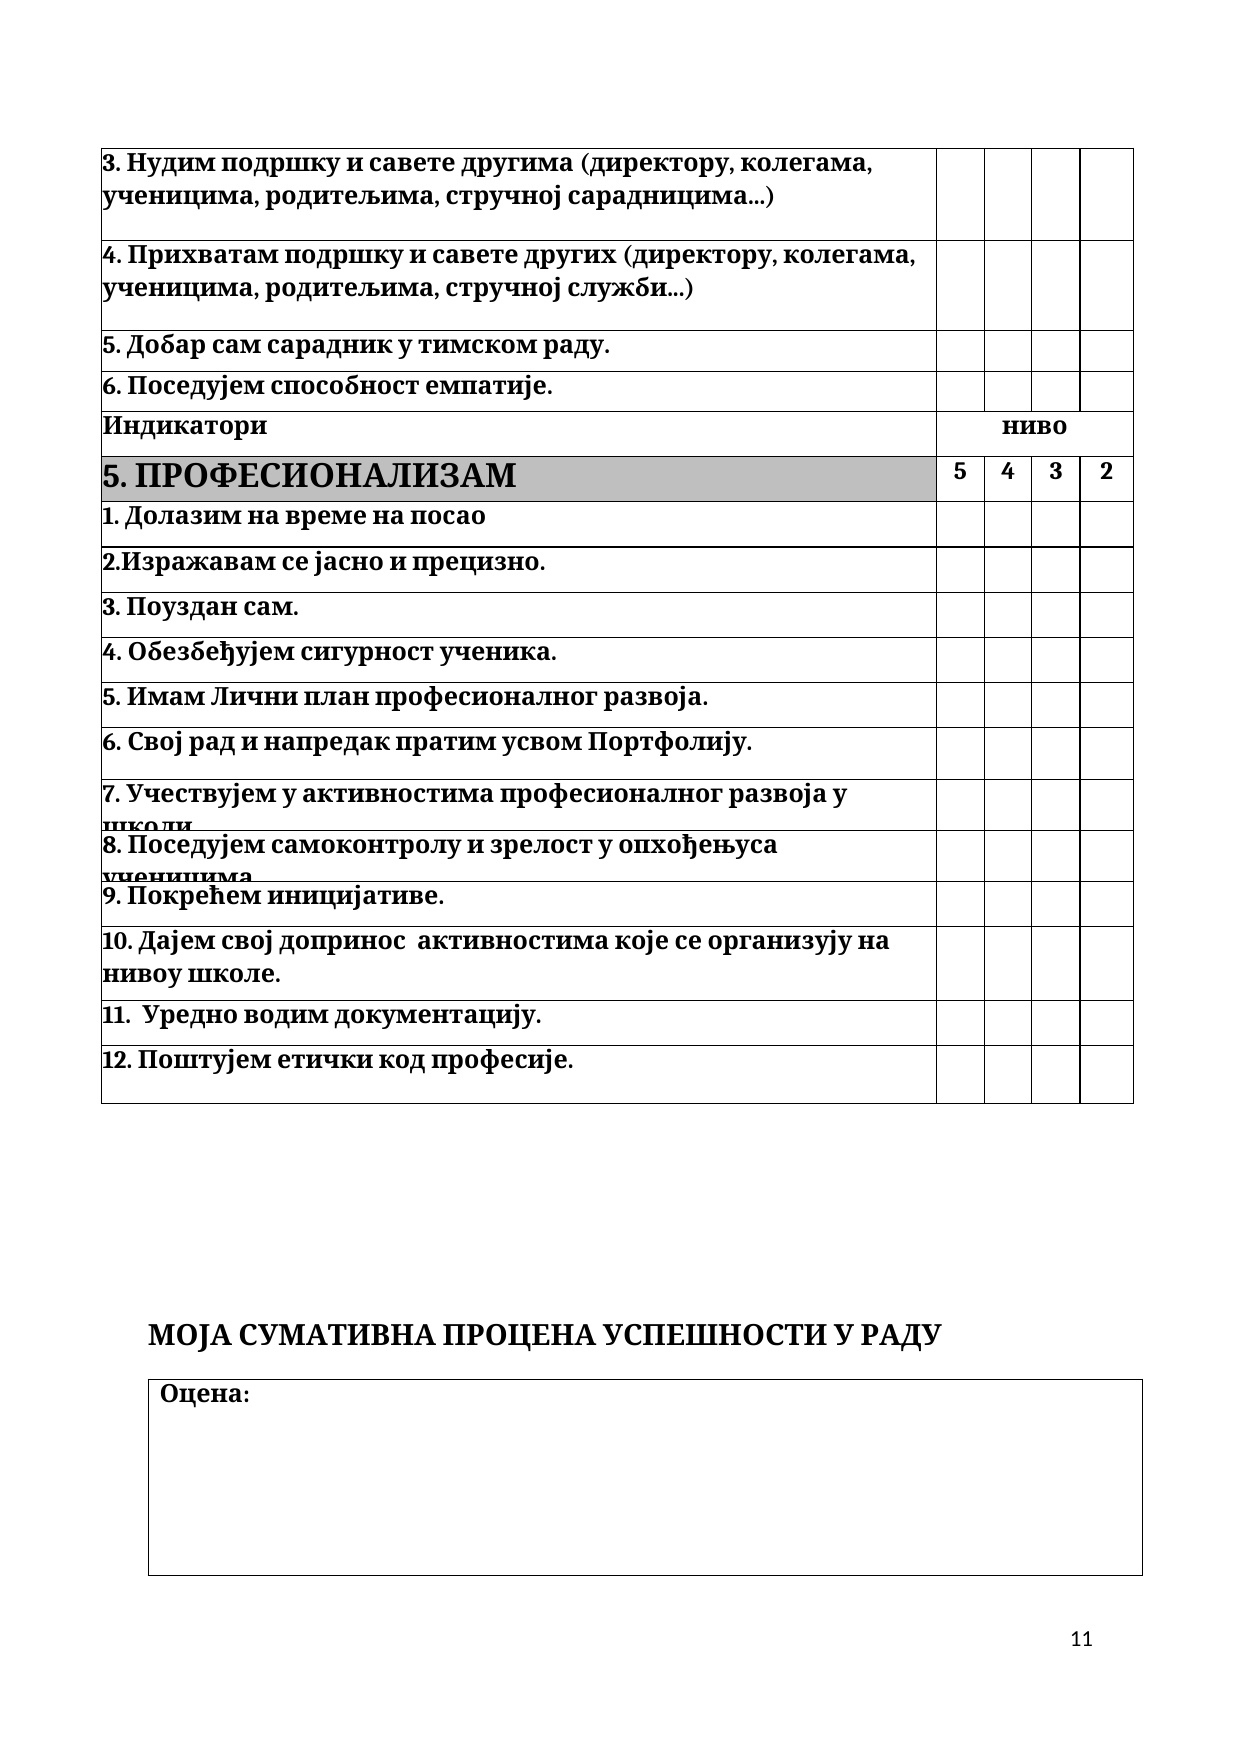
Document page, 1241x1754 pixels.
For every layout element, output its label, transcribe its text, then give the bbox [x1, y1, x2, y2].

table_cell [1032, 372, 1079, 411]
table_cell [985, 149, 1031, 239]
table_cell [937, 502, 984, 546]
table_cell [937, 372, 984, 411]
table_cell [1032, 1046, 1079, 1103]
table_cell [1032, 882, 1079, 926]
table_cell 1. Долазим на време на посао [102, 502, 936, 546]
table_cell 2.Изражавам се јасно и прецизно. [102, 548, 936, 592]
table_cell [1081, 780, 1133, 830]
table_cell 6. Поседујем способност емпатије. [102, 372, 936, 411]
table_cell [985, 372, 1031, 411]
table_cell [1081, 831, 1133, 881]
table_cell 11. Уредно водим документацију. [102, 1001, 936, 1045]
table_cell [1081, 502, 1133, 546]
table_cell [937, 683, 984, 727]
table_cell [1032, 502, 1079, 546]
table_cell [1032, 638, 1079, 682]
table_cell [937, 780, 984, 830]
table_cell [1081, 149, 1133, 239]
table_cell 6. Свој рад и напредак пратим усвом Портфолију. [102, 728, 936, 779]
table_cell [1081, 372, 1133, 411]
table_cell [1032, 728, 1079, 779]
table_cell [1032, 780, 1079, 830]
table_cell 5. Имам Лични план професионалног развоја. [102, 683, 936, 727]
table_header Оцена: [149, 1380, 1142, 1574]
table_cell [1081, 927, 1133, 1000]
table_cell [1032, 149, 1079, 239]
table_cell 3. Нудим подршку и савете другима (директору, колегама, ученицима, родитељима, стручној сарадницима...) [102, 149, 936, 239]
table_cell 3 [1032, 457, 1079, 501]
table_cell [985, 1046, 1031, 1103]
table_cell 4 [985, 457, 1031, 501]
table_cell [985, 593, 1031, 637]
table_cell [1081, 593, 1133, 637]
table_cell [1032, 683, 1079, 727]
table_cell [985, 927, 1031, 1000]
table_cell 5 [937, 457, 984, 501]
table_cell [1032, 593, 1079, 637]
table_cell [937, 638, 984, 682]
table_cell 8. Поседујем самоконтролу и зрелост у опхођењуса ученицима. [102, 831, 936, 881]
table_cell [1081, 1046, 1133, 1103]
table_cell [985, 728, 1031, 779]
table_cell [1032, 331, 1079, 371]
table_cell [1032, 927, 1079, 1000]
table_cell [1032, 831, 1079, 881]
table_cell 3. Поуздан сам. [102, 593, 936, 637]
table_cell [985, 780, 1031, 830]
table_cell [937, 882, 984, 926]
table_cell [985, 331, 1031, 371]
table_cell 4. Прихватам подршку и савете других (директору, колегама, ученицима, родитељима, стручној служби...) [102, 241, 936, 330]
table_cell [985, 638, 1031, 682]
table_cell 10. Дајем свој допринос активностима које се организују на нивоу школе. [102, 927, 936, 1000]
table_cell [1081, 728, 1133, 779]
table_cell [1081, 331, 1133, 371]
table_cell Индикатори [102, 412, 936, 456]
table_cell [1081, 1001, 1133, 1045]
table_cell [1032, 1001, 1079, 1045]
table_cell [937, 149, 984, 239]
table_cell [1081, 638, 1133, 682]
table_cell 5. ПРОФЕСИОНАЛИЗАМ [102, 457, 936, 501]
text МОЈА СУМАТИВНА ПРОЦЕНА УСПЕШНОСТИ У РАДУ [148, 1319, 1093, 1353]
table_cell [937, 548, 984, 592]
table_cell [1032, 241, 1079, 330]
table_cell [937, 241, 984, 330]
table_cell [937, 728, 984, 779]
table_cell [985, 502, 1031, 546]
table_cell [937, 927, 984, 1000]
table_cell [1032, 548, 1079, 592]
table_cell [937, 593, 984, 637]
table_cell 7. Учествујем у активностима професионалног развоја у школи. [102, 780, 936, 830]
table_cell [1081, 683, 1133, 727]
table_cell 12. Поштујем етички код професије. [102, 1046, 936, 1103]
table_cell [937, 1001, 984, 1045]
table_cell [985, 1001, 1031, 1045]
table_cell ниво [937, 412, 1133, 456]
table_cell 4. Обезбеђујем сигурност ученика. [102, 638, 936, 682]
table_cell [985, 882, 1031, 926]
table_cell [937, 331, 984, 371]
table_cell [985, 548, 1031, 592]
table_cell [985, 831, 1031, 881]
table_cell 2 [1081, 457, 1133, 501]
table_cell [985, 683, 1031, 727]
table_cell [1081, 882, 1133, 926]
table_cell [1081, 548, 1133, 592]
table_cell [1081, 241, 1133, 330]
table_cell [937, 831, 984, 881]
table_cell [937, 1046, 984, 1103]
table_cell 5. Добар сам сарадник у тимском раду. [102, 331, 936, 371]
table_cell [985, 241, 1031, 330]
table_cell 9. Покрећем иницијативе. [102, 882, 936, 926]
